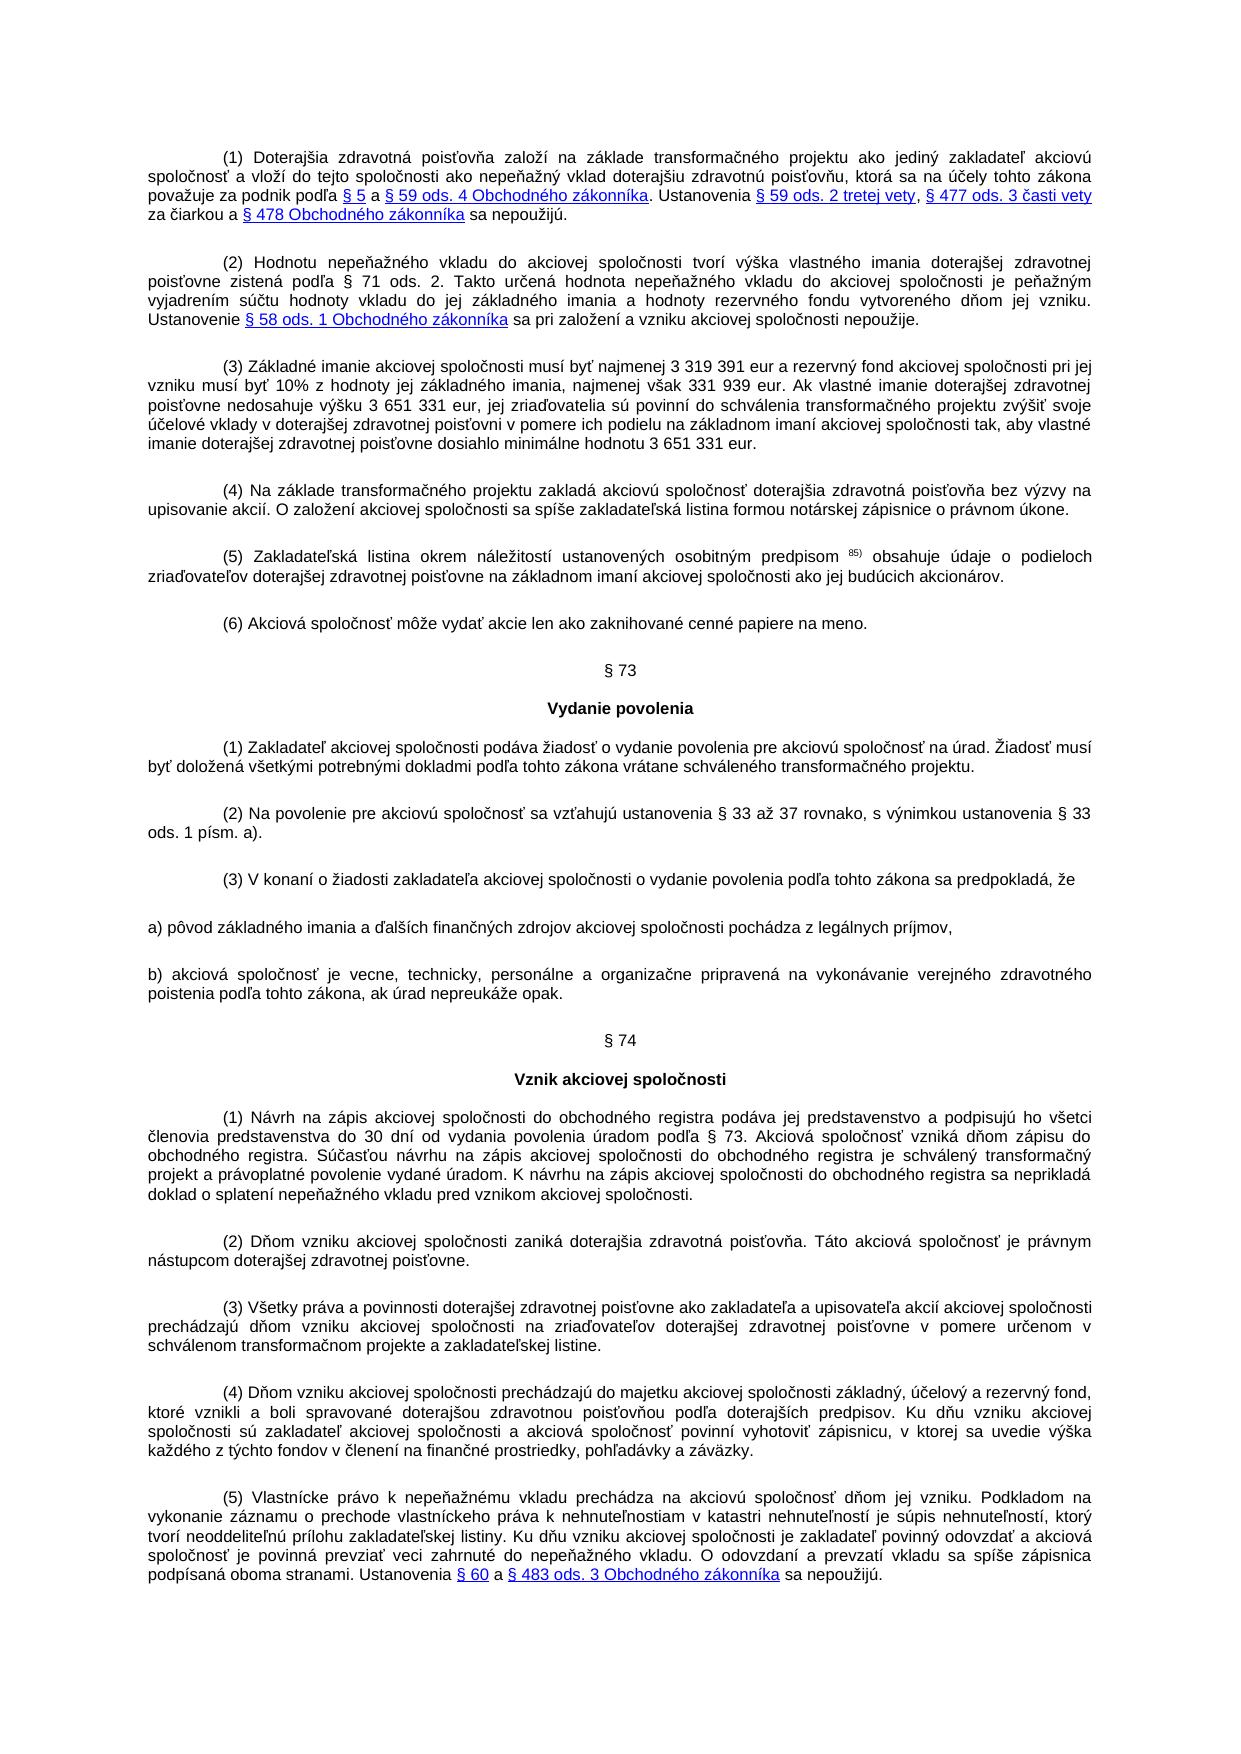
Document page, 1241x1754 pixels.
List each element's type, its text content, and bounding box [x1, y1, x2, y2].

text (6) Akciová spoločnosť môže vydať akcie len ako zaknihované cenné papiere na meno. [148, 614, 1092, 633]
text § 74 [148, 1031, 1092, 1050]
text Vydanie povolenia [148, 699, 1092, 718]
text a) pôvod základného imania a ďalších finančných zdrojov akciovej spoločnosti pochádza z legálnych príjmov, [148, 917, 1092, 937]
text (2) Hodnotu nepeňažného vkladu do akciovej spoločnosti tvorí výška vlastného imania doterajšej zdravotnej poisťovne zistená podľa § 71 ods. 2. Takto určená hodnota nepeňažného vkladu do akciovej spoločnosti je peňažným vyjadrením súčtu hodnoty vkladu do jej základného imania a hodnoty rezervného fondu vytvoreného dňom jej vzniku. Ustanovenie § 58 ods. 1 Obchodného zákonníka sa pri založení a vzniku akciovej spoločnosti nepoužije. [148, 252, 1092, 329]
text (4) Dňom vzniku akciovej spoločnosti prechádzajú do majetku akciovej spoločnosti základný, účelový a rezervný fond, ktoré vznikli a boli spravované doterajšou zdravotnou poisťovňou podľa doterajších predpisov. Ku dňu vzniku akciovej spoločnosti sú zakladateľ akciovej spoločnosti a akciová spoločnosť povinní vyhotoviť zápisnicu, v ktorej sa uvedie výška každého z týchto fondov v členení na finančné prostriedky, pohľadávky a záväzky. [148, 1383, 1092, 1460]
text (2) Dňom vzniku akciovej spoločnosti zaniká doterajšia zdravotná poisťovňa. Táto akciová spoločnosť je právnym nástupcom doterajšej zdravotnej poisťovne. [148, 1231, 1092, 1270]
text (4) Na základe transformačného projektu zakladá akciovú spoločnosť doterajšia zdravotná poisťovňa bez výzvy na upisovanie akcií. O založení akciovej spoločnosti sa spíše zakladateľská listina formou notárskej zápisnice o právnom úkone. [148, 481, 1092, 519]
text (3) Základné imanie akciovej spoločnosti musí byť najmenej 3 319 391 eur a rezervný fond akciovej spoločnosti pri jej vzniku musí byť 10% z hodnoty jej základného imania, najmenej však 331 939 eur. Ak vlastné imanie doterajšej zdravotnej poisťovne nedosahuje výšku 3 651 331 eur, jej zriaďovatelia sú povinní do schválenia transformačného projektu zvýšiť svoje účelové vklady v doterajšej zdravotnej poisťovni v pomere ich podielu na základnom imaní akciovej spoločnosti tak, aby vlastné imanie doterajšej zdravotnej poisťovne dosiahlo minimálne hodnotu 3 651 331 eur. [148, 357, 1092, 453]
text (1) Doterajšia zdravotná poisťovňa založí na základe transformačného projektu ako jediný zakladateľ akciovú spoločnosť a vloží do tejto spoločnosti ako nepeňažný vklad doterajšiu zdravotnú poisťovňu, ktorá sa na účely tohto zákona považuje za podnik podľa § 5 a § 59 ods. 4 Obchodného zákonníka. Ustanovenia § 59 ods. 2 tretej vety, § 477 ods. 3 časti vety za čiarkou a § 478 Obchodného zákonníka sa nepoužijú. [148, 148, 1092, 224]
text § 73 [148, 661, 1092, 680]
text (5) Vlastnícke právo k nepeňažnému vkladu prechádza na akciovú spoločnosť dňom jej vzniku. Podkladom na vykonanie záznamu o prechode vlastníckeho práva k nehnuteľnostiam v katastri nehnuteľností je súpis nehnuteľností, ktorý tvorí neoddeliteľnú prílohu zakladateľskej listiny. Ku dňu vzniku akciovej spoločnosti je zakladateľ povinný odovzdať a akciová spoločnosť je povinná prevziať veci zahrnuté do nepeňažného vkladu. O odovzdaní a prevzatí vkladu sa spíše zápisnica podpísaná oboma stranami. Ustanovenia § 60 a § 483 ods. 3 Obchodného zákonníka sa nepoužijú. [148, 1488, 1092, 1584]
text Vznik akciovej spoločnosti [148, 1069, 1092, 1088]
text (3) V konaní o žiadosti zakladateľa akciovej spoločnosti o vydanie povolenia podľa tohto zákona sa predpokladá, že [148, 870, 1092, 889]
text (5) Zakladateľská listina okrem náležitostí ustanovených osobitným predpisom 85) obsahuje údaje o podieloch zriaďovateľov doterajšej zdravotnej poisťovne na základnom imaní akciovej spoločnosti ako jej budúcich akcionárov. [148, 547, 1092, 586]
text (1) Zakladateľ akciovej spoločnosti podáva žiadosť o vydanie povolenia pre akciovú spoločnosť na úrad. Žiadosť musí byť doložená všetkými potrebnými dokladmi podľa tohto zákona vrátane schváleného transformačného projektu. [148, 737, 1092, 776]
text (1) Návrh na zápis akciovej spoločnosti do obchodného registra podáva jej predstavenstvo a podpisujú ho všetci členovia predstavenstva do 30 dní od vydania povolenia úradom podľa § 73. Akciová spoločnosť vzniká dňom zápisu do obchodného registra. Súčasťou návrhu na zápis akciovej spoločnosti do obchodného registra je schválený transformačný projekt a právoplatné povolenie vydané úradom. K návrhu na zápis akciovej spoločnosti do obchodného registra sa neprikladá doklad o splatení nepeňažného vkladu pred vznikom akciovej spoločnosti. [148, 1108, 1092, 1203]
text (2) Na povolenie pre akciovú spoločnosť sa vzťahujú ustanovenia § 33 až 37 rovnako, s výnimkou ustanovenia § 33 ods. 1 písm. a). [148, 804, 1092, 842]
text (3) Všetky práva a povinnosti doterajšej zdravotnej poisťovne ako zakladateľa a upisovateľa akcií akciovej spoločnosti prechádzajú dňom vzniku akciovej spoločnosti na zriaďovateľov doterajšej zdravotnej poisťovne v pomere určenom v schválenom transformačnom projekte a zakladateľskej listine. [148, 1298, 1092, 1355]
text b) akciová spoločnosť je vecne, technicky, personálne a organizačne pripravená na vykonávanie verejného zdravotného poistenia podľa tohto zákona, ak úrad nepreukáže opak. [148, 964, 1092, 1003]
